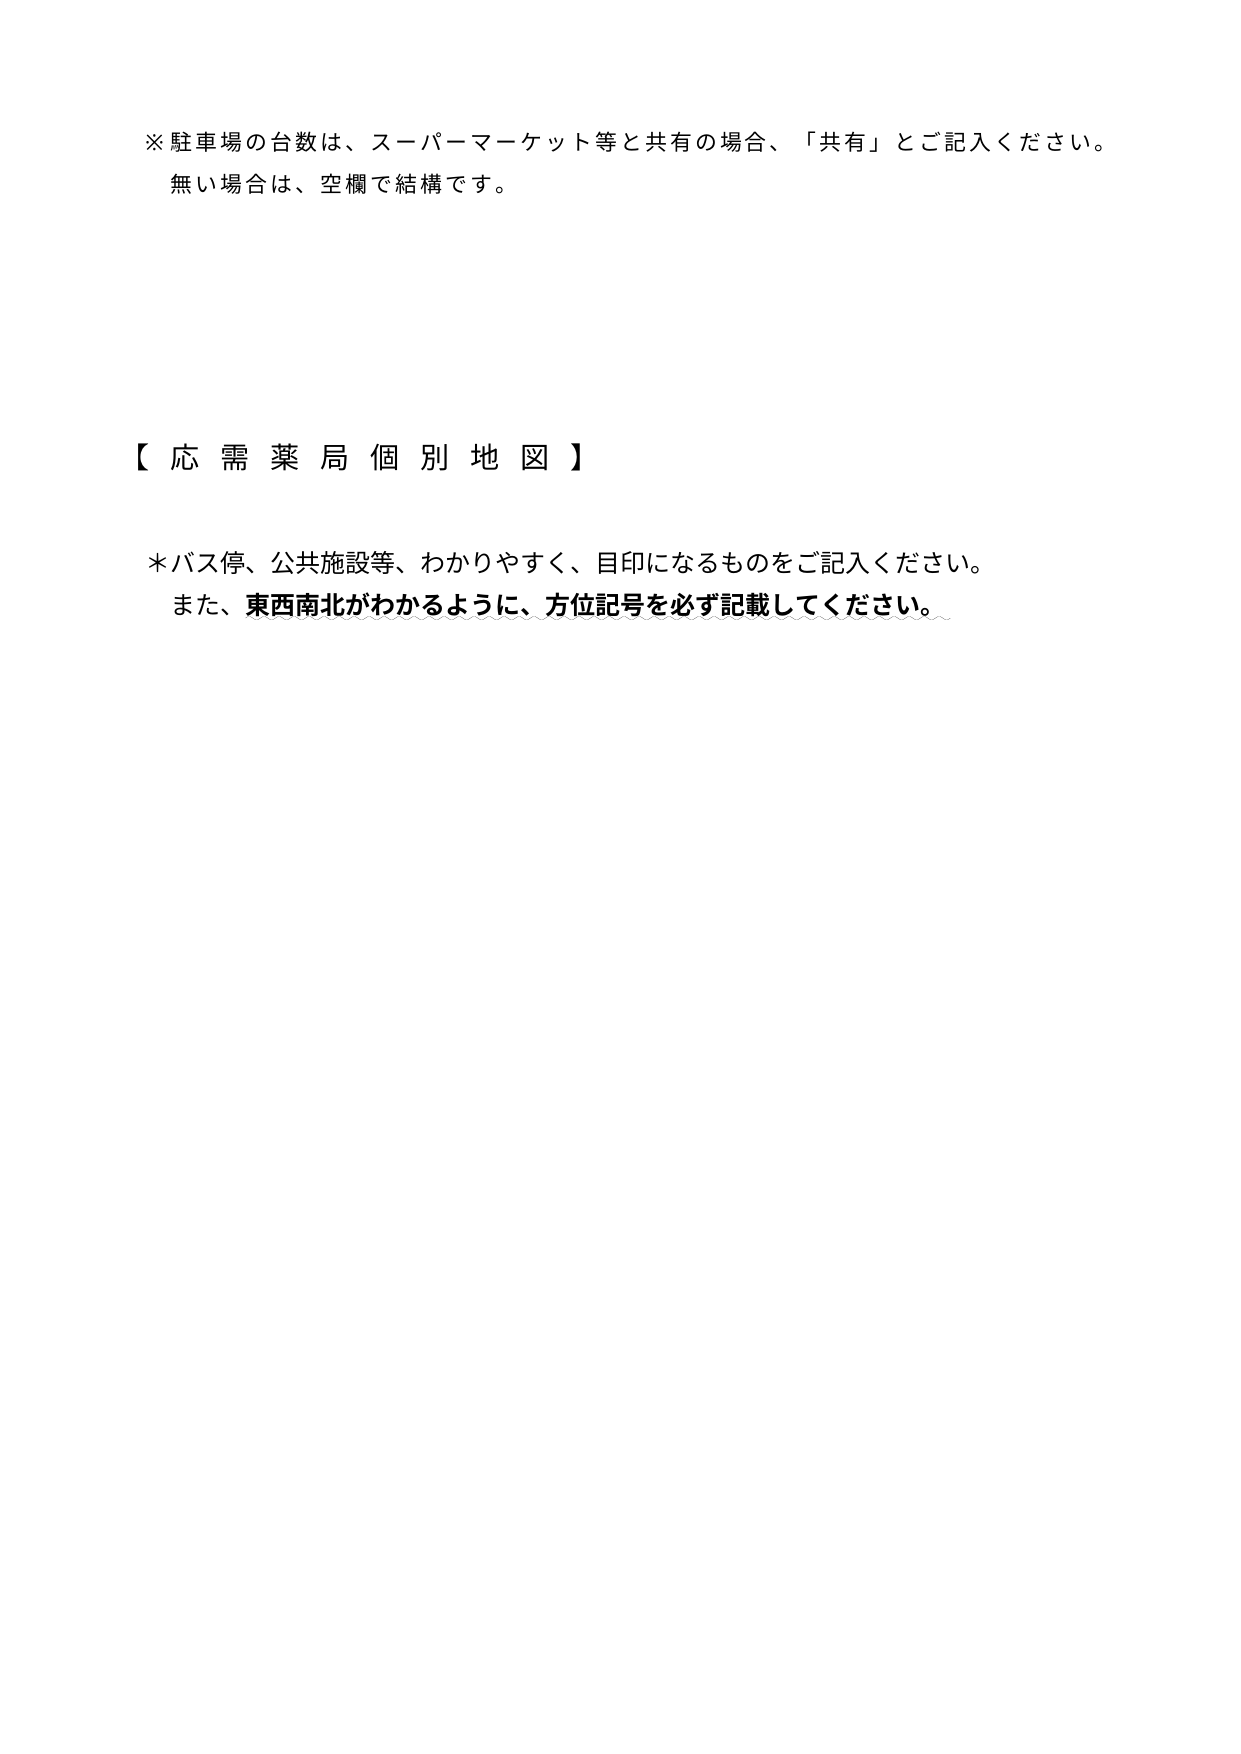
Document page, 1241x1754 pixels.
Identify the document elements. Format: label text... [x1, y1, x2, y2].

text 無い場合は、空欄で結構です。 [170, 162, 1120, 204]
text 【応需薬局個別地図】 [120, 414, 1120, 498]
text また、東西南北がわかるように、方位記号を必ず記載してください。 [120, 582, 1120, 624]
text ＊バス停、公共施設等、わかりやすく、目印になるものをご記入ください。 [120, 540, 1120, 582]
text ※駐車場の台数は、スーパーマーケット等と共有の場合、「共有」とご記入ください。 [145, 119, 1120, 162]
